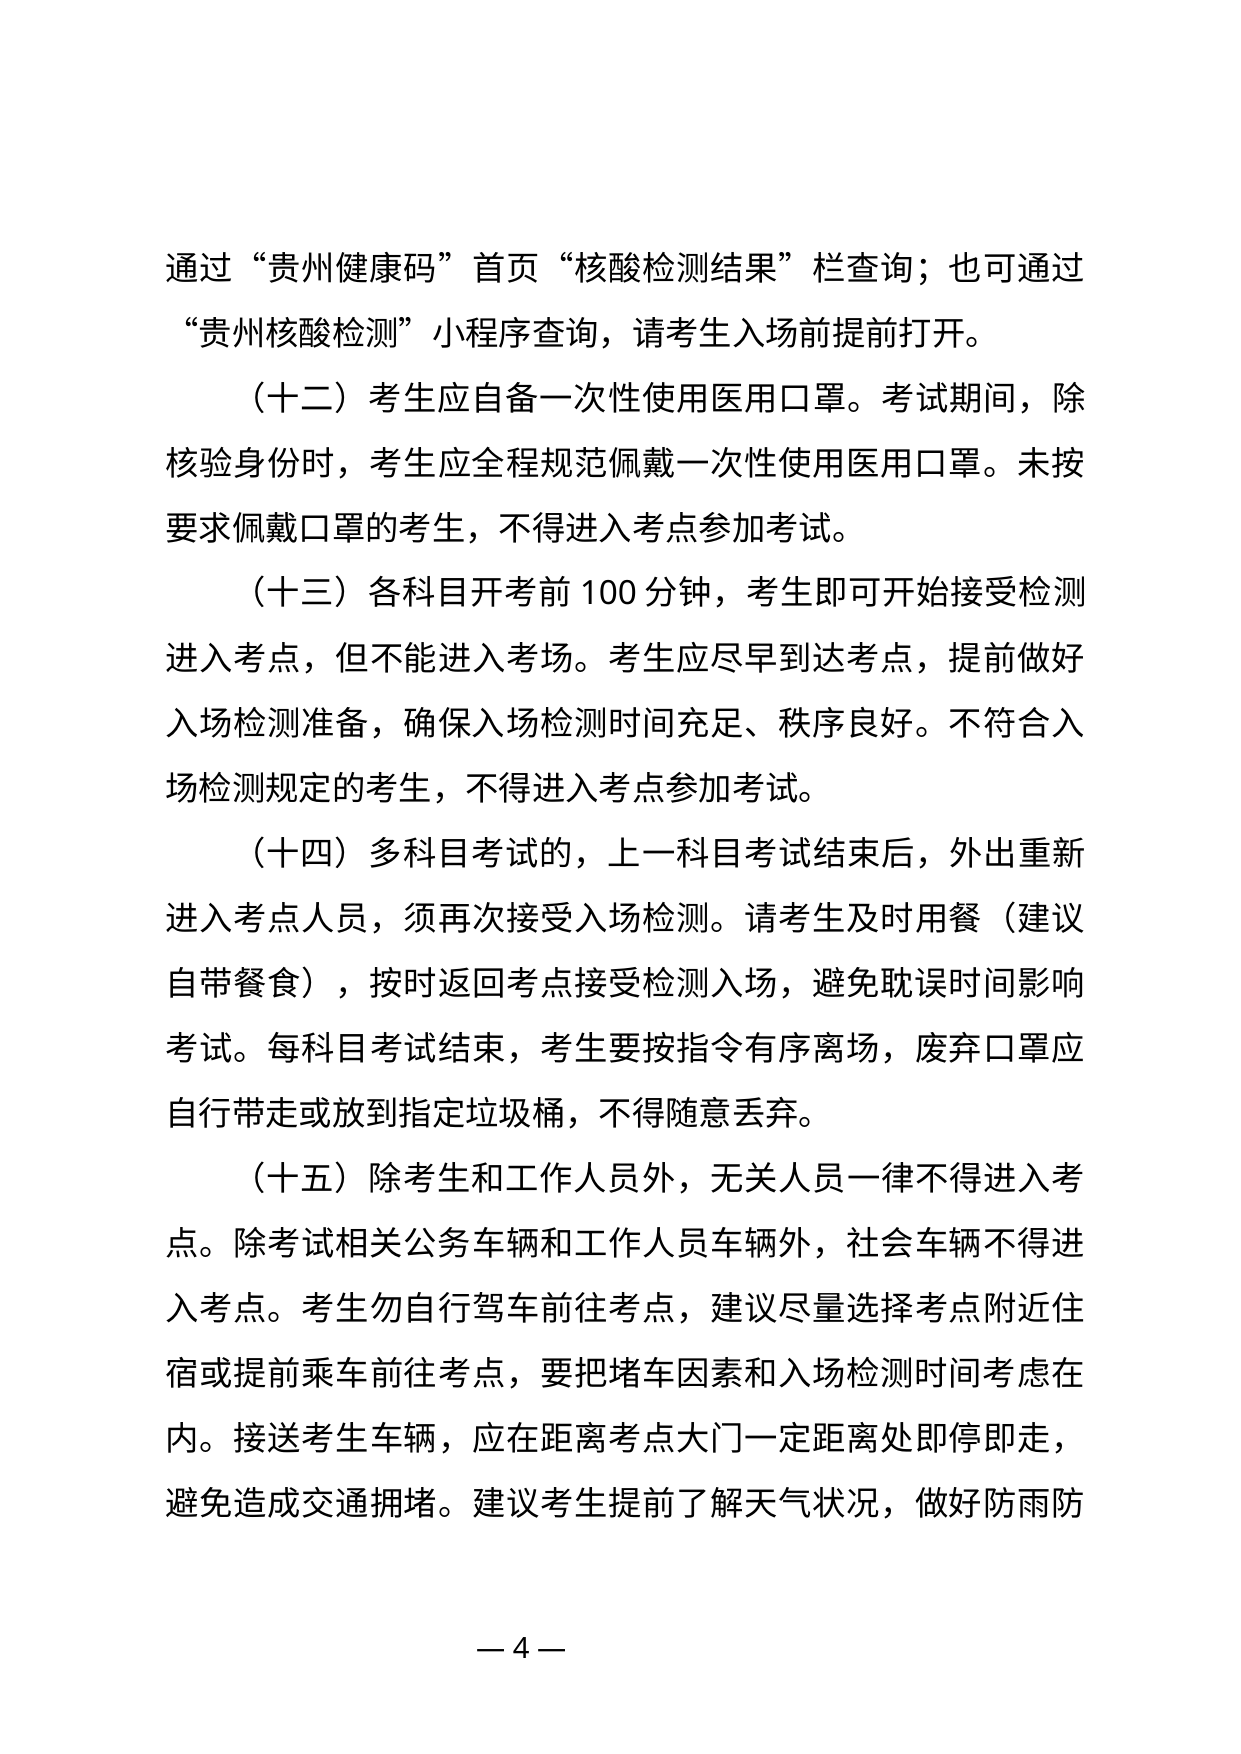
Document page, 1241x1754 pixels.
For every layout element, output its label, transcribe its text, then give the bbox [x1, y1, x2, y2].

text （十二）考生应自备一次性使用医用口罩。考试期间，除核验身份时，考生应全程规范佩戴一次性使用医用口罩。未按要求佩戴口罩的考生，不得进入考点参加考试。 [165, 363, 1087, 558]
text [165, 1143, 1087, 1533]
text （十四）多科目考试的，上一科目考试结束后，外出重新进入考点人员，须再次接受入场检测。请考生及时用餐（建议自带餐食），按时返回考点接受检测入场，避免耽误时间影响考试。每科目考试结束，考生要按指令有序离场，废弃口罩应自行带走或放到指定垃圾桶，不得随意丢弃。 [165, 818, 1087, 1143]
text （十三）各科目开考前100分钟，考生即可开始接受检测进入考点，但不能进入考场。考生应尽早到达考点，提前做好入场检测准备，确保入场检测时间充足、秩序良好。不符合入场检测规定的考生，不得进入考点参加考试。 [165, 558, 1087, 818]
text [165, 233, 1087, 363]
